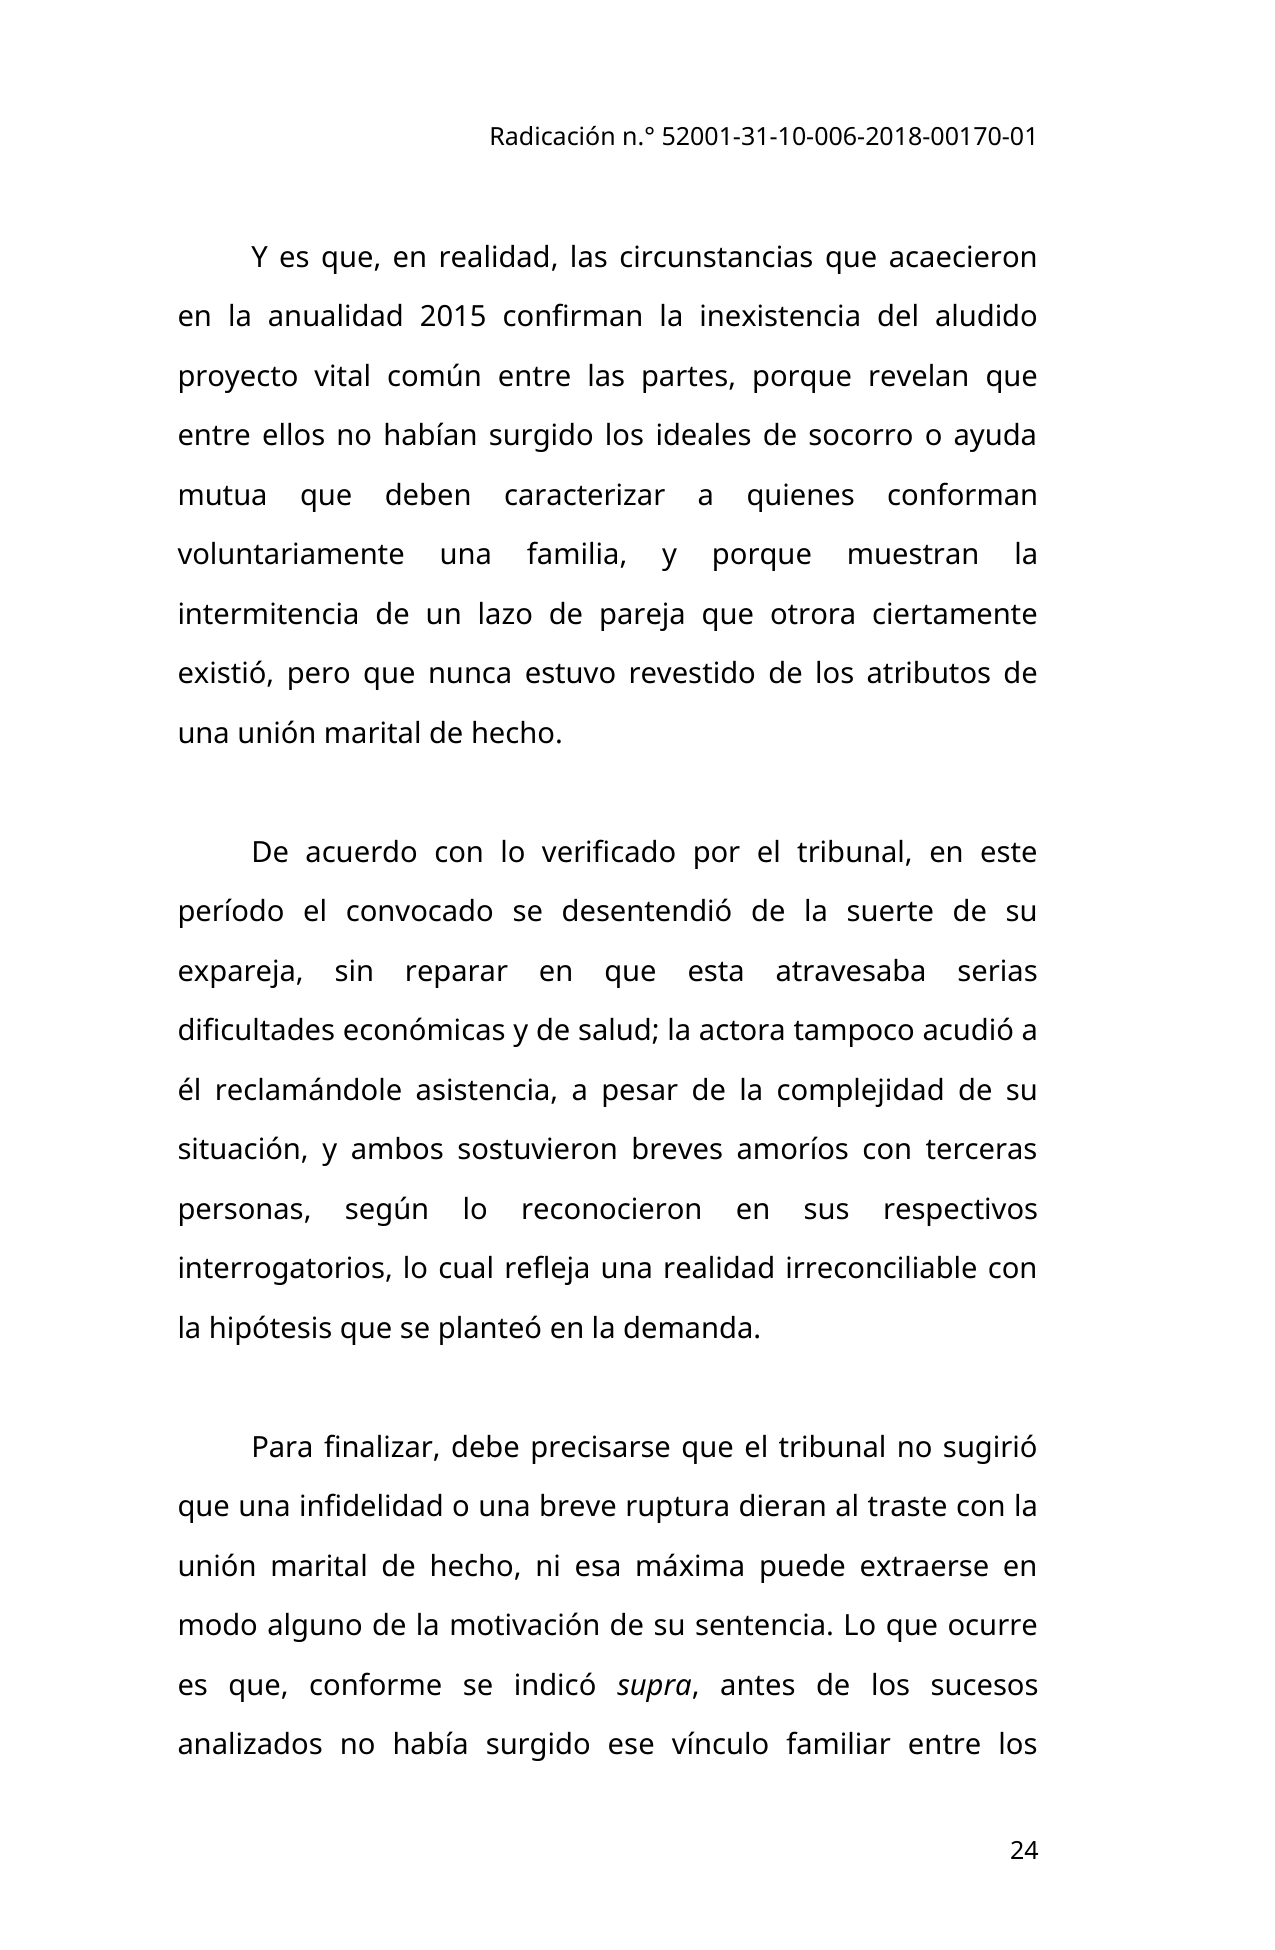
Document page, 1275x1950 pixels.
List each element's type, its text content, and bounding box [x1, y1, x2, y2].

text Y es que, en realidad, las circunstancias que acaecieron en la anualidad 2015 confirman la inexistencia del aludido proyecto vital común entre las partes, porque revelan que entre ellos no habían surgido los ideales de socorro o ayuda mutua que deben caracterizar a quienes conforman voluntariamente una familia, y porque muestran la intermitencia de un lazo de pareja que otrora ciertamente existió, pero que nunca estuvo revestido de los atributos de una unión marital de hecho. [177, 236, 1039, 752]
text De acuerdo con lo verificado por el tribunal, en este período el convocado se desentendió de la suerte de su expareja, sin reparar en que esta atravesaba serias dificultades económicas y de salud; la actora tampoco acudió a él reclamándole asistencia, a pesar de la complejidad de su situación, y ambos sostuvieron breves amoríos con terceras personas, según lo reconocieron en sus respectivos interrogatorios, lo cual refleja una realidad irreconciliable con la hipótesis que se planteó en la demanda. [177, 831, 1039, 1347]
